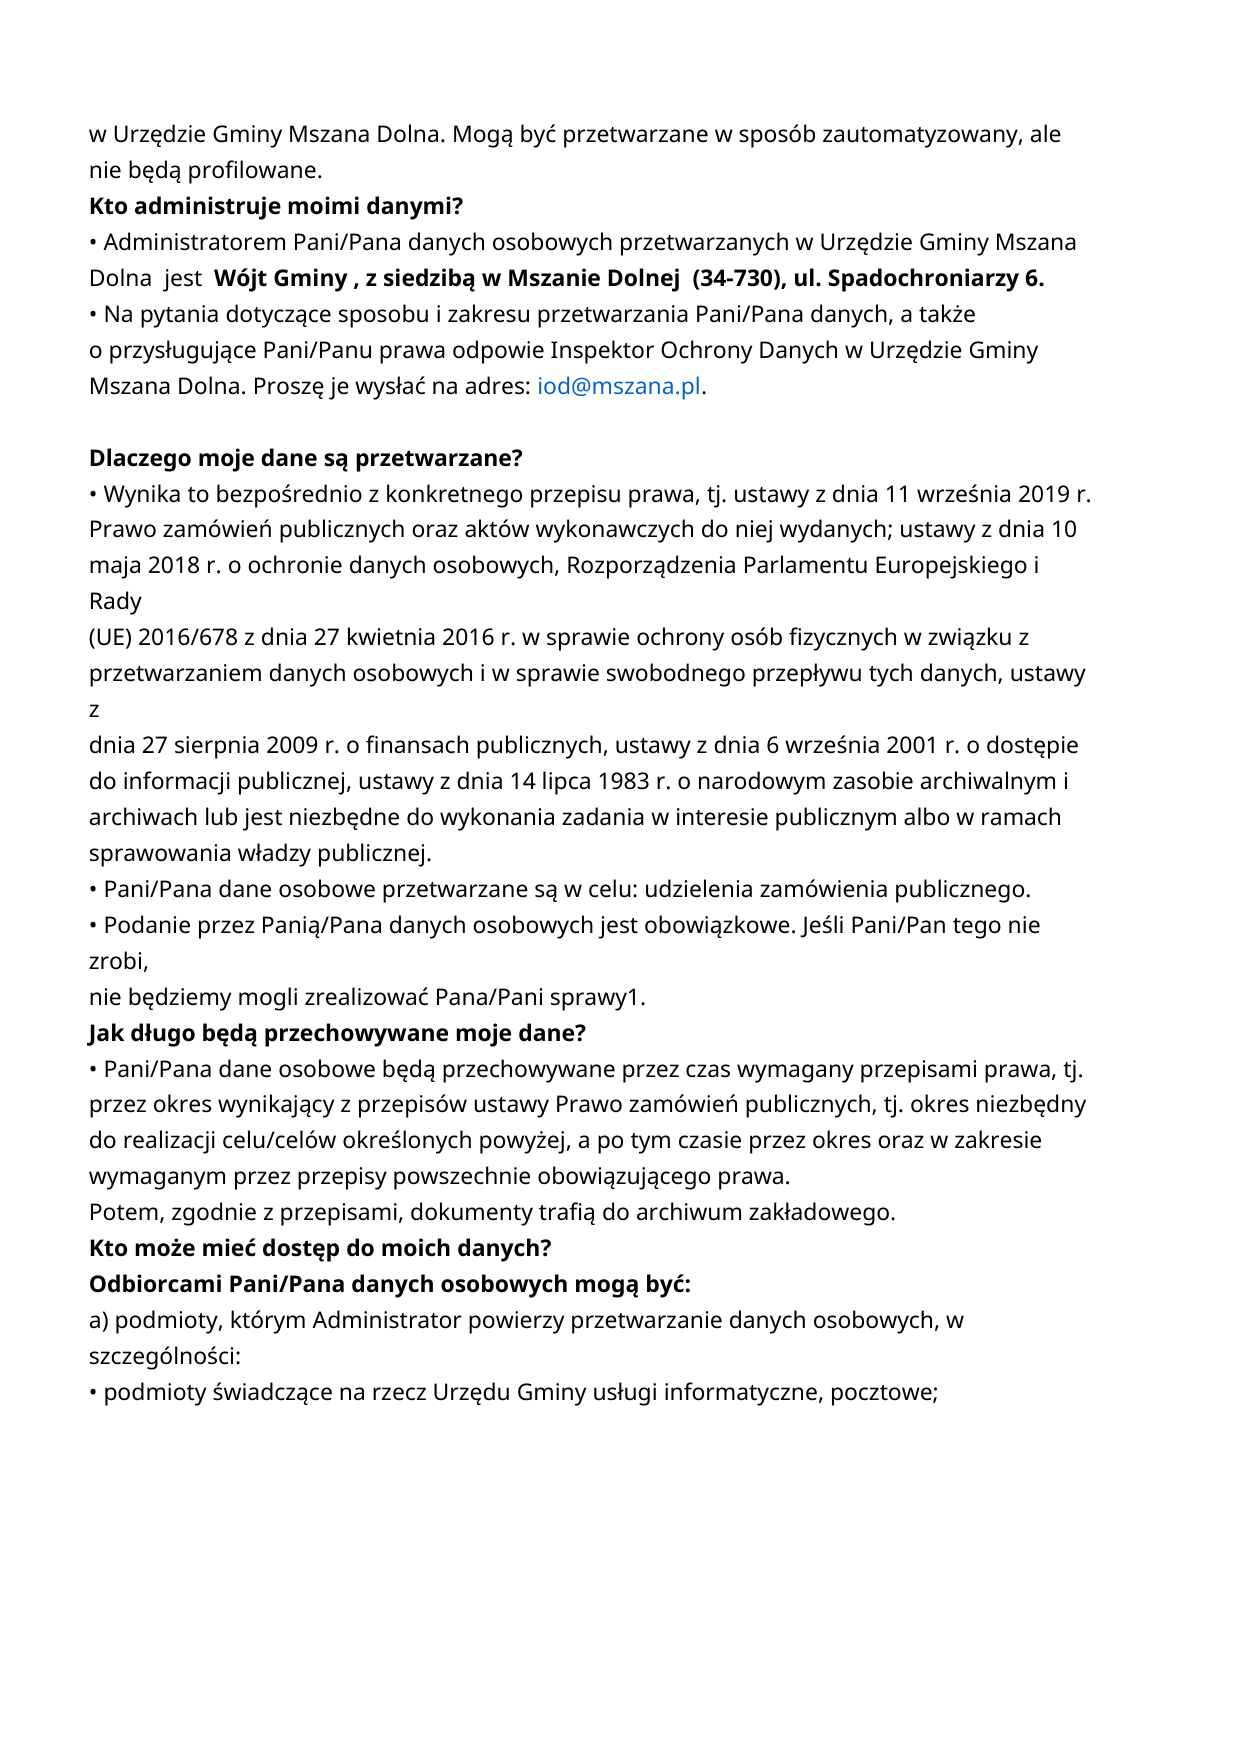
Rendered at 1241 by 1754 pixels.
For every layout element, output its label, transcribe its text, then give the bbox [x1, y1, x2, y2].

text nie będziemy mogli zrealizować Pana/Pani sprawy1. [89, 981, 1092, 1012]
text Prawo zamówień publicznych oraz aktów wykonawczych do niej wydanych; ustawy z dnia 10 [89, 513, 1092, 545]
text do informacji publicznej, ustawy z dnia 14 lipca 1983 r. o narodowym zasobie archiwalnym i [89, 765, 1092, 796]
text dnia 27 sierpnia 2009 r. o finansach publicznych, ustawy z dnia 6 września 2001 r. o dostępie [89, 729, 1092, 760]
text • Na pytania dotyczące sposobu i zakresu przetwarzania Pani/Pana danych, a także [89, 298, 1092, 329]
text Potem, zgodnie z przepisami, dokumenty trafią do archiwum zakładowego. [89, 1196, 1092, 1227]
text Odbiorcami Pani/Pana danych osobowych mogą być: [89, 1268, 1092, 1299]
text Dlaczego moje dane są przetwarzane? [89, 442, 1092, 473]
text • Administratorem Pani/Pana danych osobowych przetwarzanych w Urzędzie Gminy Mszana Dolna jest Wójt Gminy , z siedzibą w Mszanie Dolnej (34-730), ul. Spadochroniarzy 6. [89, 226, 1092, 293]
text o przysługujące Pani/Panu prawa odpowie Inspektor Ochrony Danych w Urzędzie Gminy Mszana Dolna. Proszę je wysłać na adres: iod@mszana.pl. [89, 334, 1092, 401]
text • podmioty świadczące na rzecz Urzędu Gminy usługi informatyczne, pocztowe; [89, 1376, 1092, 1407]
text • Pani/Pana dane osobowe będą przechowywane przez czas wymagany przepisami prawa, tj. [89, 1052, 1092, 1084]
text (UE) 2016/678 z dnia 27 kwietnia 2016 r. w sprawie ochrony osób fizycznych w związku z [89, 621, 1092, 652]
text Kto może mieć dostęp do moich danych? [89, 1232, 1092, 1263]
text przetwarzaniem danych osobowych i w sprawie swobodnego przepływu tych danych, ustawy z [89, 657, 1092, 724]
text • Pani/Pana dane osobowe przetwarzane są w celu: udzielenia zamówienia publicznego. [89, 873, 1092, 904]
text maja 2018 r. o ochronie danych osobowych, Rozporządzenia Parlamentu Europejskiego i Rady [89, 549, 1092, 617]
text archiwach lub jest niezbędne do wykonania zadania w interesie publicznym albo w ramach [89, 801, 1092, 832]
text do realizacji celu/celów określonych powyżej, a po tym czasie przez okres oraz w zakresie [89, 1124, 1092, 1156]
text • Wynika to bezpośrednio z konkretnego przepisu prawa, tj. ustawy z dnia 11 września 2019 r. [89, 477, 1092, 509]
text Kto administruje moimi danymi? [89, 190, 1092, 221]
text przez okres wynikający z przepisów ustawy Prawo zamówień publicznych, tj. okres niezbędny [89, 1088, 1092, 1120]
text w Urzędzie Gminy Mszana Dolna. Mogą być przetwarzane w sposób zautomatyzowany, ale nie będą profilowane. [89, 118, 1092, 185]
text Jak długo będą przechowywane moje dane? [89, 1017, 1092, 1048]
text wymaganym przez przepisy powszechnie obowiązującego prawa. [89, 1160, 1092, 1192]
text sprawowania władzy publicznej. [89, 837, 1092, 868]
text a) podmioty, którym Administrator powierzy przetwarzanie danych osobowych, w szczególności: [89, 1304, 1092, 1371]
text • Podanie przez Panią/Pana danych osobowych jest obowiązkowe. Jeśli Pani/Pan tego nie zrobi, [89, 909, 1092, 976]
